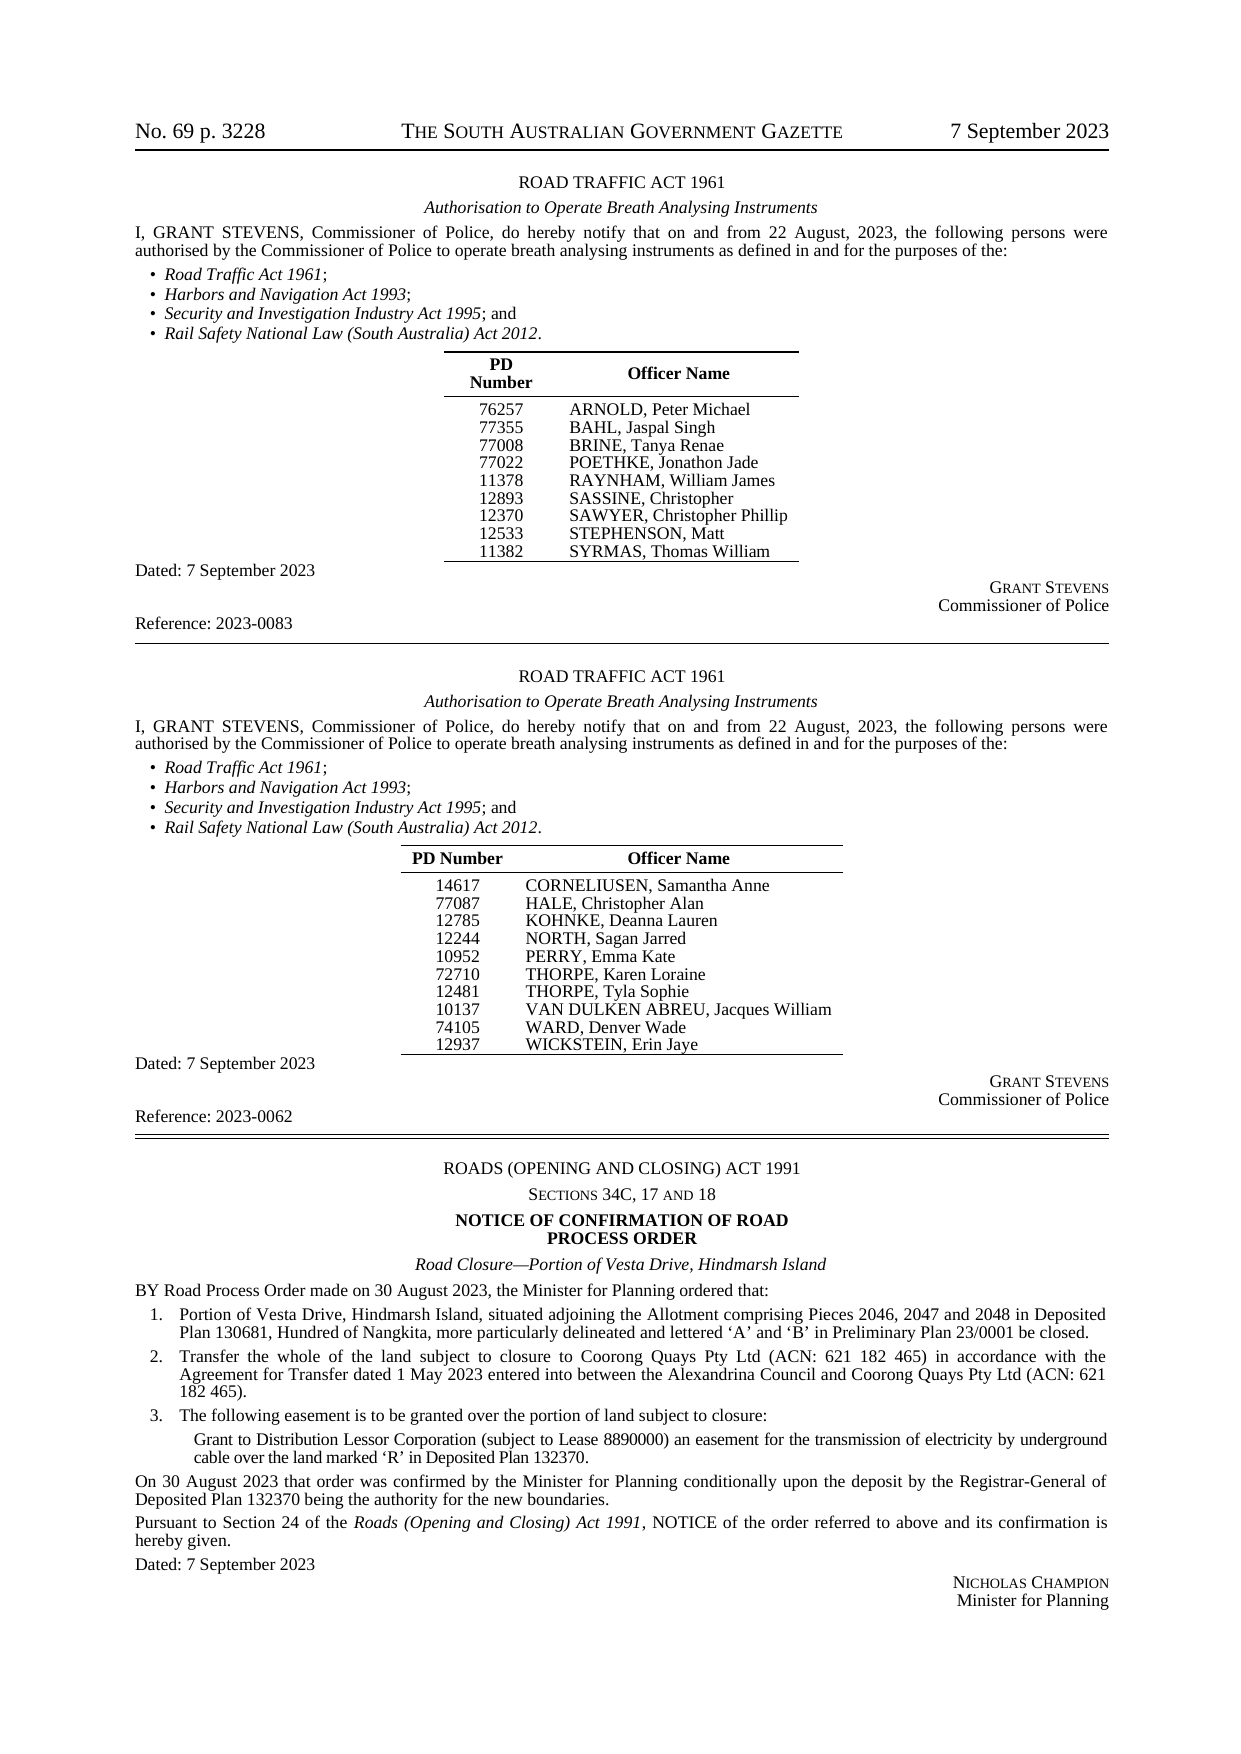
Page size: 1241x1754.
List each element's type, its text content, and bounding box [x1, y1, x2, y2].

text Nicholas Champion [135, 1574, 1109, 1592]
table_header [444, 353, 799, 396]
text Pursuant to Section 24 of the Roads (Opening and Closing) Act 1991, NOTICE of the order referred to above and its confirmation is hereby given. [135, 1515, 1109, 1550]
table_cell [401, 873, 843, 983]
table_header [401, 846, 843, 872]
text Dated: 7 September 2023 [135, 1055, 1109, 1073]
title Road Traffic Act 1961 [135, 668, 1109, 686]
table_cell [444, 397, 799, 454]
text Commissioner of Police [135, 1091, 1109, 1108]
text • Rail Safety National Law (South Australia) Act 2012. [149, 819, 1109, 837]
subtitle Road Traffic Act 1961 [135, 174, 1109, 192]
text I, GRANT STEVENS, Commissioner of Police, do hereby notify that on and from 22 August, 2023, the following persons were authorised by the Commissioner of Police to operate breath analysing instruments as defined in and for the purposes of the: [135, 224, 1109, 260]
text Grant Stevens [135, 1073, 1109, 1091]
text BY Road Process Order made on 30 August 2023, the Minister for Planning ordered that: [135, 1282, 1109, 1300]
text • Security and Investigation Industry Act 1995; and [149, 799, 1109, 817]
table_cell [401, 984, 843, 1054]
text • Harbors and Navigation Act 1993; [149, 286, 1109, 303]
text I, GRANT STEVENS, Commissioner of Police, do hereby notify that on and from 22 August, 2023, the following persons were authorised by the Commissioner of Police to operate breath analysing instruments as defined in and for the purposes of the: [135, 718, 1109, 753]
text Commissioner of Police [135, 597, 1109, 615]
text Minister for Planning [135, 1592, 1109, 1609]
list Transfer the whole of the land subject to closure to Coorong Quays Pty Ltd (ACN: 621 182 465) in accordance with the Agreement for Transfer dated 1 May 2023 entered into between the Alexandrina Council and Coorong Quays Pty Ltd (ACN: 621 182 465). [149, 1348, 1109, 1401]
text NOTICE OF CONFIRMATION OF ROAD [135, 1213, 1109, 1230]
text Reference: 2023-0062 [135, 1108, 1109, 1126]
text • Harbors and Navigation Act 1993; [149, 779, 1109, 797]
text Grant Stevens [135, 579, 1109, 597]
text Sections 34C, 17 and 18 [135, 1187, 1109, 1204]
text Road Closure—Portion of Vesta Drive, Hindmarsh Island [135, 1256, 1109, 1274]
text On 30 August 2023 that order was confirmed by the Minister for Planning conditionally upon the deposit by the Registrar-General of Deposited Plan 132370 being the authority for the new boundaries. [135, 1473, 1109, 1508]
text • Rail Safety National Law (South Australia) Act 2012. [149, 325, 1109, 343]
title Authorisation to Operate Breath Analysing Instruments [135, 199, 1109, 217]
text Dated: 7 September 2023 [135, 1556, 1109, 1574]
title Authorisation to Operate Breath Analysing Instruments [135, 693, 1109, 711]
text • Road Traffic Act 1961; [149, 759, 1109, 777]
text Reference: 2023-0083 [135, 615, 1109, 633]
subtitle Roads (Opening and Closing) Act 1991 [135, 1161, 1109, 1178]
text Grant to Distribution Lessor Corporation (subject to Lease 8890000) an easement for the transmission of electricity by underground cable over the land marked ‘R’ in Deposited Plan 132370. [194, 1431, 1109, 1467]
text • Road Traffic Act 1961; [149, 266, 1109, 284]
list The following easement is to be granted over the portion of land subject to closure: [149, 1407, 1109, 1425]
text Dated: 7 September 2023 [135, 562, 1109, 579]
text PROCESS ORDER [135, 1230, 1109, 1248]
list Portion of Vesta Drive, Hindmarsh Island, situated adjoining the Allotment comprising Pieces 2046, 2047 and 2048 in Deposited Plan 130681, Hundred of Nangkita, more particularly delineated and lettered ‘A’ and ‘B’ in Preliminary Plan 23/0001 be closed. [149, 1306, 1109, 1342]
text • Security and Investigation Industry Act 1995; and [149, 306, 1109, 323]
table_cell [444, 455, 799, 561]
